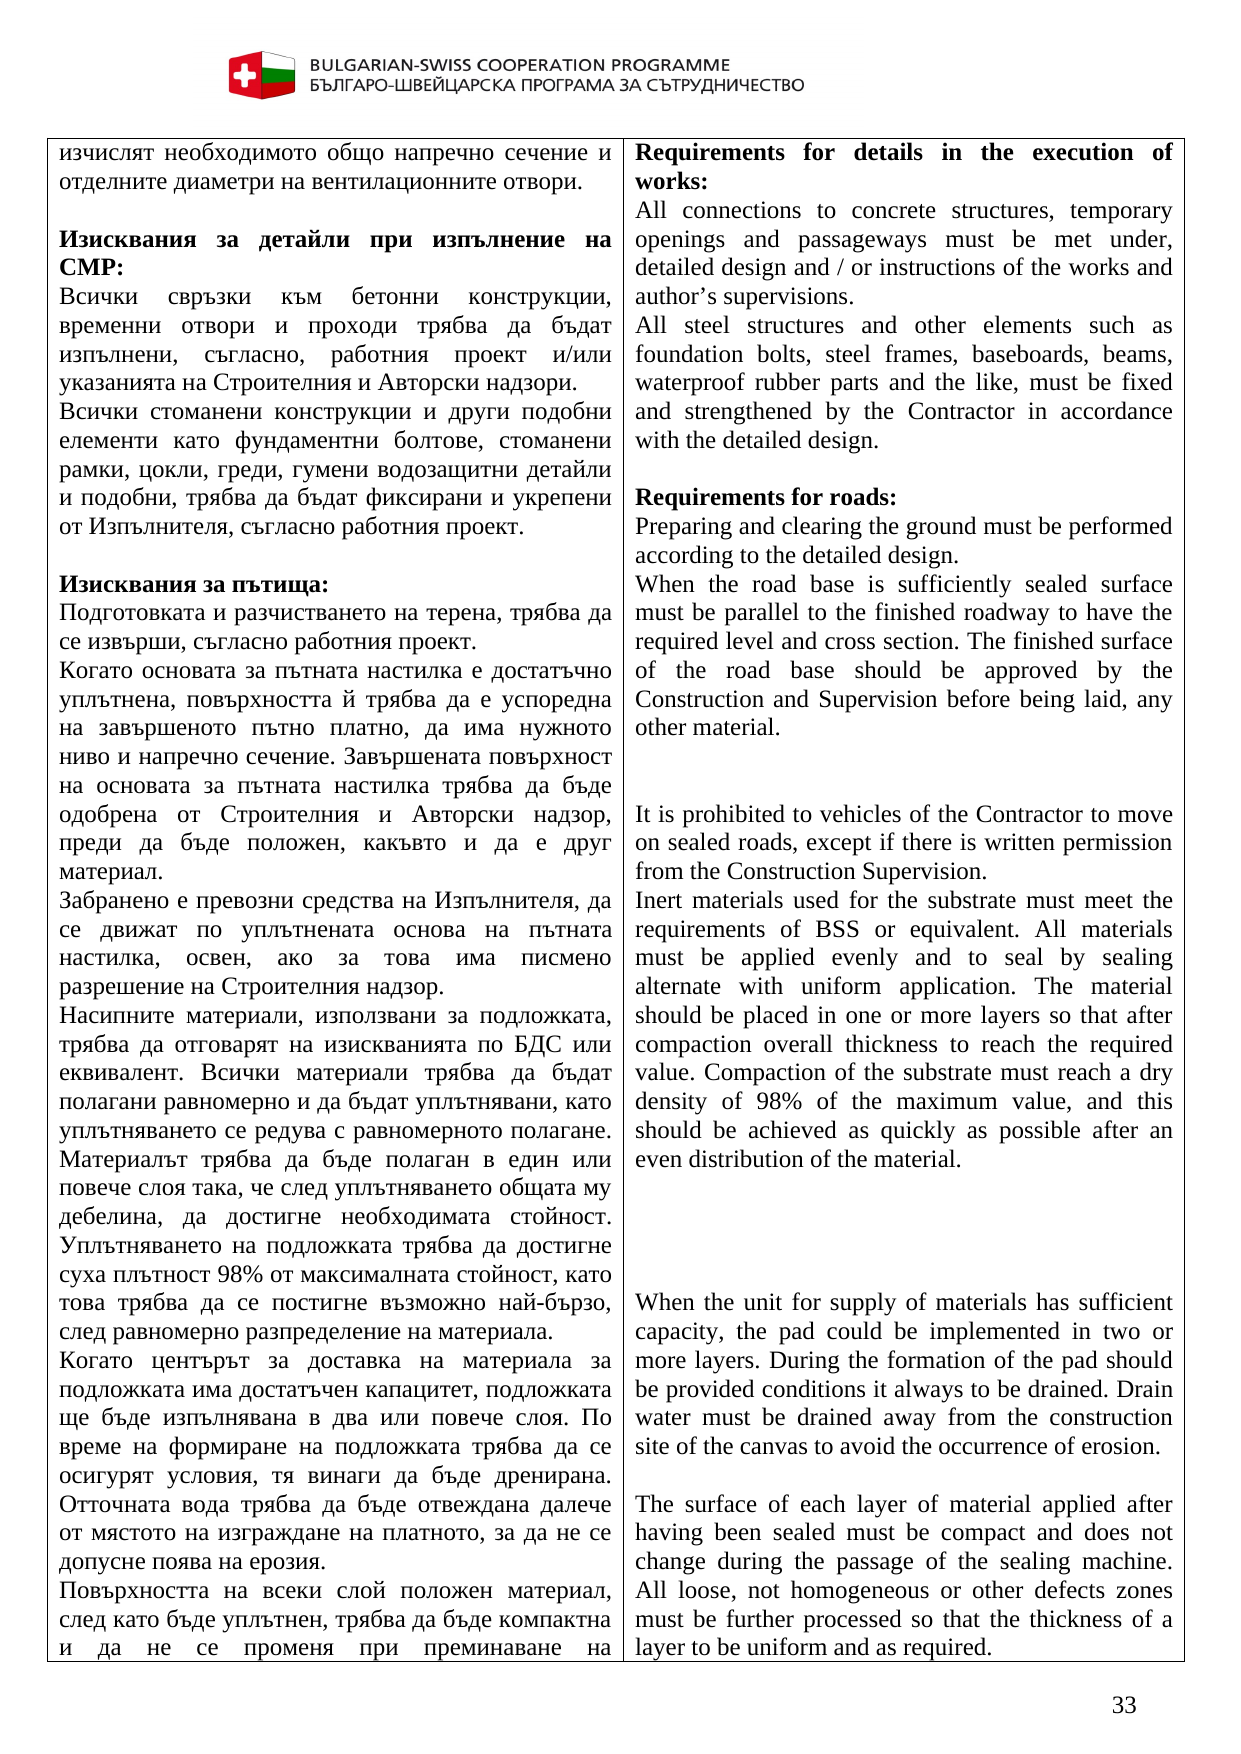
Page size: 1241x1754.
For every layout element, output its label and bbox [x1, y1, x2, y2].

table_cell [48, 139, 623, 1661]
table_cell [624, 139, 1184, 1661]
picture [192, 12, 865, 138]
